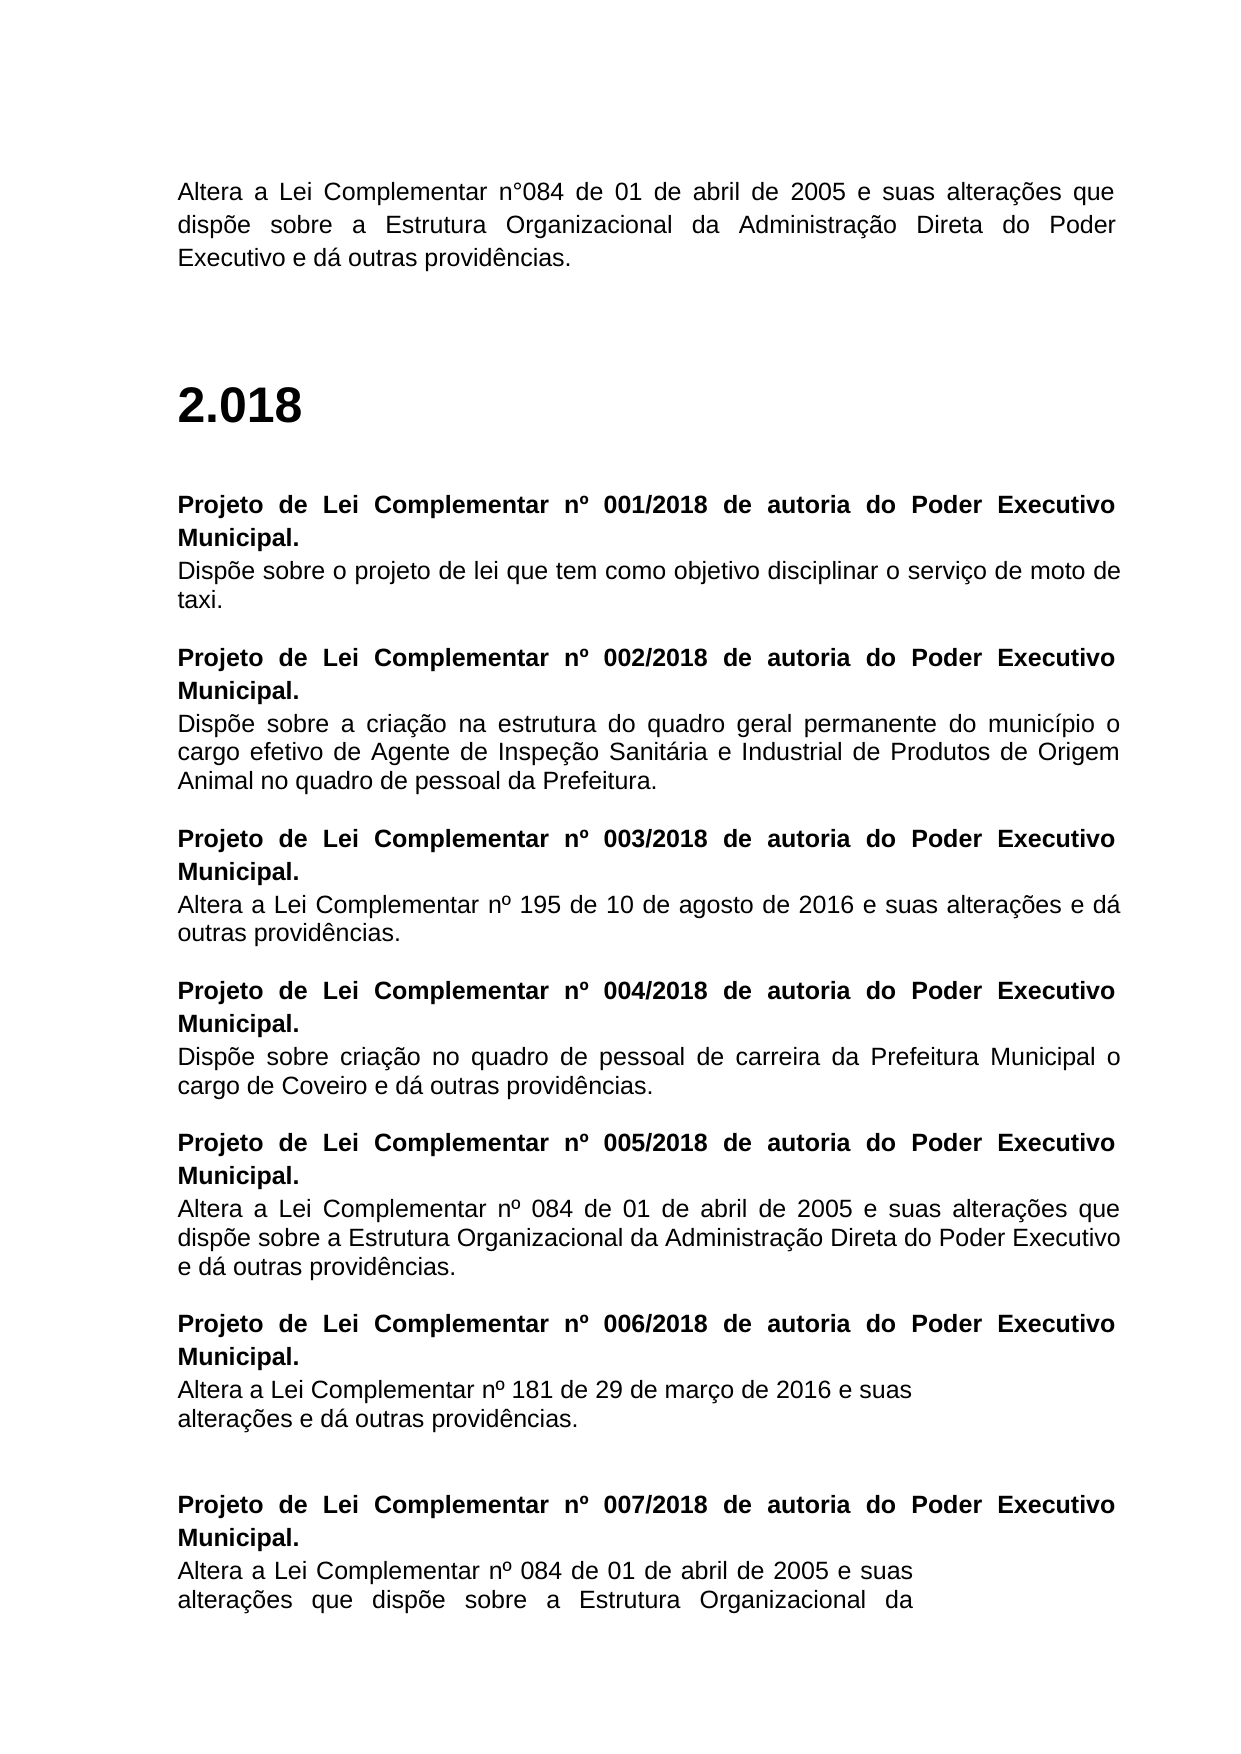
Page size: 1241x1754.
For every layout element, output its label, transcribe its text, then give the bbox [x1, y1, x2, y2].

text Altera a Lei Complementar nº 195 de 10 de agosto de 2016 e suas alterações e dá outras providências. [177, 890, 1122, 947]
text Altera a Lei Complementar nº 181 de 29 de março de 2016 e suas alterações e dá outras providências. [177, 1375, 914, 1433]
text Altera a Lei Complementar n°084 de 01 de abril de 2005 e suas alterações que dispõe sobre a Estrutura Organizacional da Administração Direta do Poder Executivo e dá outras providências. [177, 177, 1117, 272]
text Projeto de Lei Complementar nº 004/2018 de autoria do Poder Executivo Municipal. [177, 976, 1117, 1038]
text Dispõe sobre criação no quadro de pessoal de carreira da Prefeitura Municipal o cargo de Coveiro e dá outras providências. [177, 1042, 1122, 1099]
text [177, 1556, 914, 1614]
text Projeto de Lei Complementar nº 001/2018 de autoria do Poder Executivo Municipal. [177, 490, 1117, 552]
text Projeto de Lei Complementar nº 002/2018 de autoria do Poder Executivo Municipal. [177, 643, 1117, 704]
text Projeto de Lei Complementar nº 006/2018 de autoria do Poder Executivo Municipal. [177, 1309, 1117, 1371]
text Projeto de Lei Complementar nº 005/2018 de autoria do Poder Executivo Municipal. [177, 1128, 1117, 1190]
text 2.018 [177, 375, 1117, 433]
text Projeto de Lei Complementar nº 003/2018 de autoria do Poder Executivo Municipal. [177, 824, 1117, 885]
text Dispõe sobre o projeto de lei que tem como objetivo disciplinar o serviço de moto de taxi. [177, 556, 1122, 614]
text Dispõe sobre a criação na estrutura do quadro geral permanente do município o cargo efetivo de Agente de Inspeção Sanitária e Industrial de Produtos de Origem Animal no quadro de pessoal da Prefeitura. [177, 709, 1122, 795]
text Projeto de Lei Complementar nº 007/2018 de autoria do Poder Executivo Municipal. [177, 1490, 1117, 1552]
